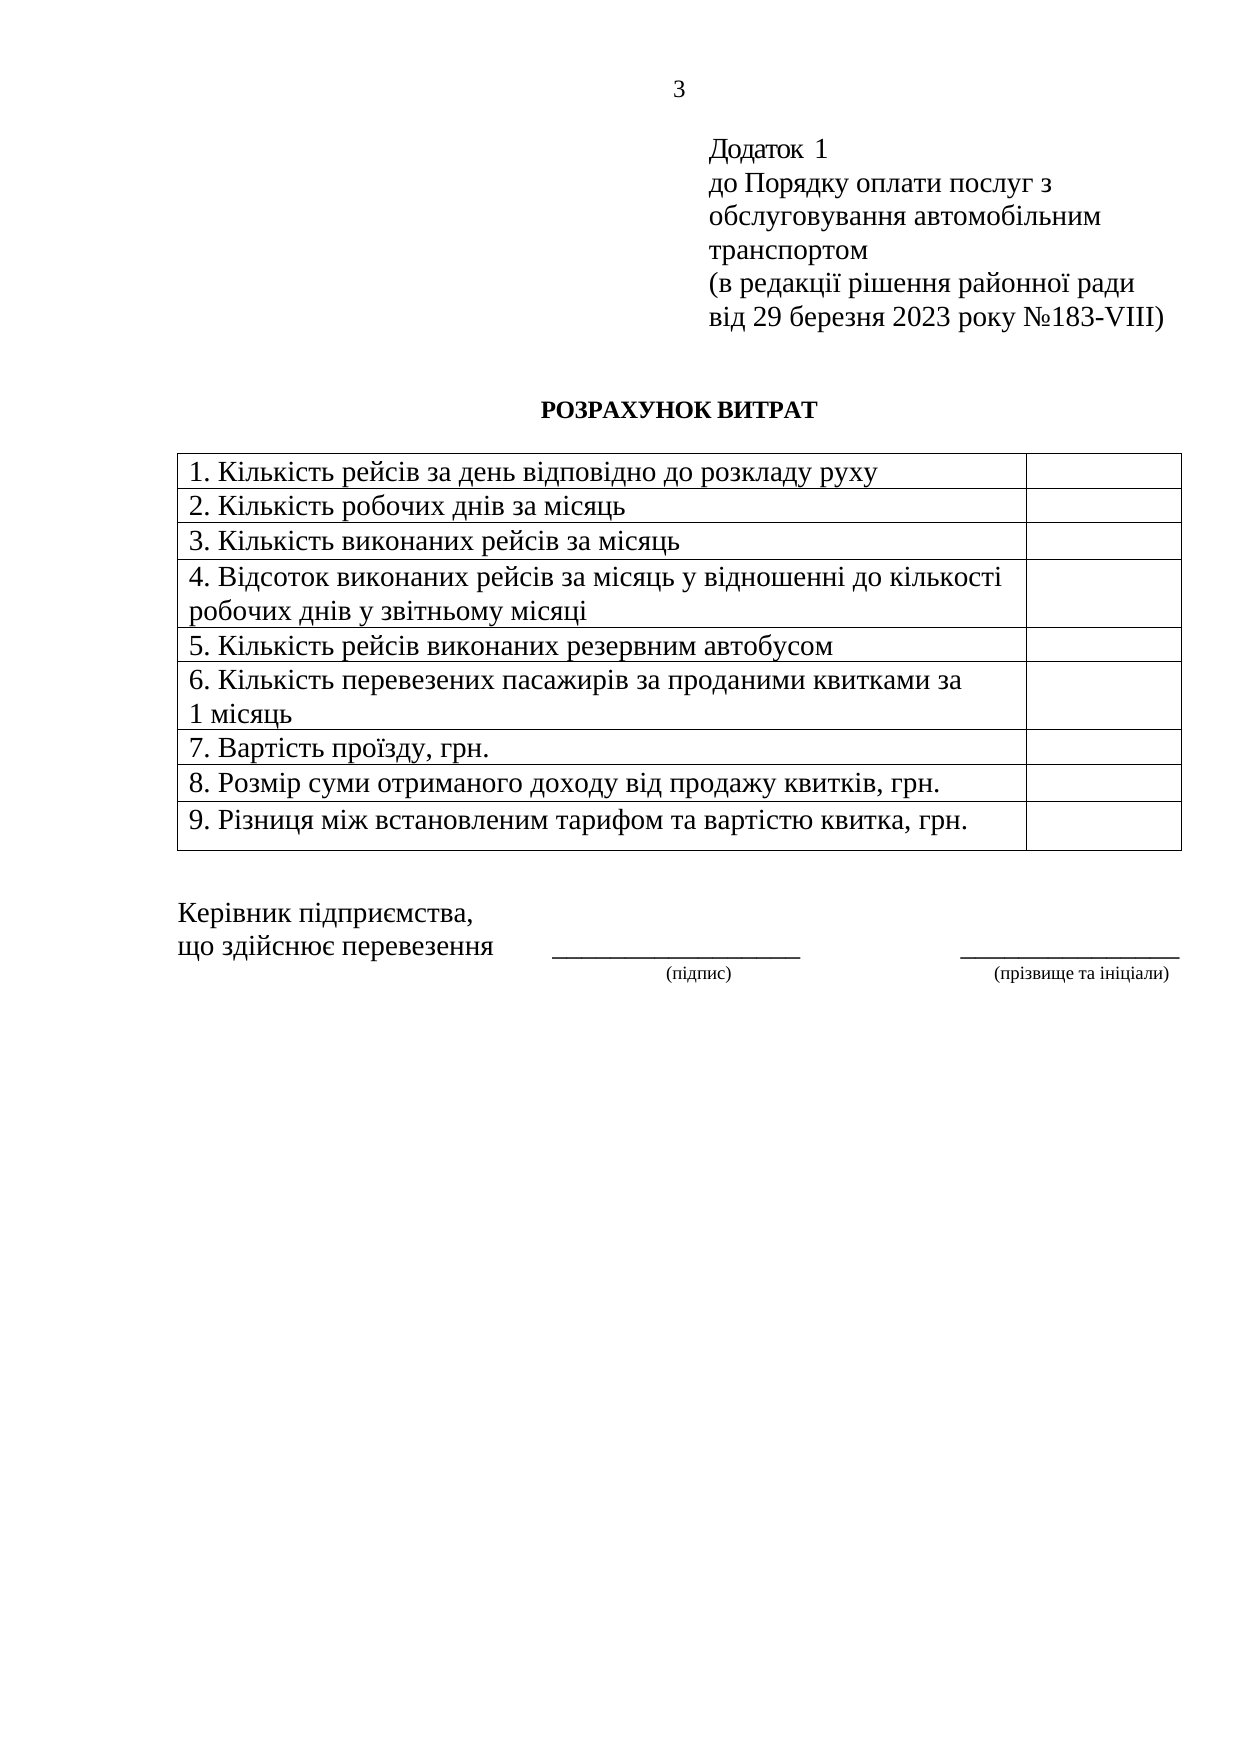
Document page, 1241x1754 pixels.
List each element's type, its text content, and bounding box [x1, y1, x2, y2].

table_cell 2. Кількість робочих днів за місяць [178, 489, 1026, 522]
table_cell 3. Кількість виконаних рейсів за місяць [178, 523, 1026, 558]
text що здійснює перевезення _________________ _______________ [177, 928, 1181, 962]
table_header 1. Кількість рейсів за день відповідно до розкладу руху [178, 454, 1026, 487]
table_cell 5. Кількість рейсів виконаних резервним автобусом [178, 628, 1026, 661]
table_cell [1027, 730, 1181, 764]
table_cell 4. Відсоток виконаних рейсів за місяць у відношенні до кількості робочих днів у звітньому місяці [178, 560, 1026, 627]
table_cell [1027, 523, 1181, 558]
table_cell [1027, 489, 1181, 522]
text РОЗРАХУНОК ВИТРАТ [177, 395, 1181, 424]
text Додаток 1 [709, 131, 1181, 165]
table_cell [1027, 662, 1181, 729]
table_cell 7. Вартість проїзду, грн. [178, 730, 1026, 764]
text Керівник підприємства, [177, 895, 1181, 928]
table_cell [1027, 560, 1181, 627]
table_header [1027, 454, 1181, 487]
text (підпис) (прізвище та ініціали) [177, 962, 1181, 983]
table_cell [1027, 628, 1181, 661]
table_cell [1027, 802, 1181, 850]
table_cell 6. Кількість перевезених пасажирів за проданими квитками за 1 місяць [178, 662, 1026, 729]
table_cell 9. Різниця між встановленим тарифом та вартістю квитка, грн. [178, 802, 1026, 850]
table_cell [1027, 765, 1181, 801]
table_cell 8. Розмір суми отриманого доходу від продажу квитків, грн. [178, 765, 1026, 801]
text до Порядку оплати послуг з обслуговування автомобільним транспортом [709, 165, 1181, 266]
